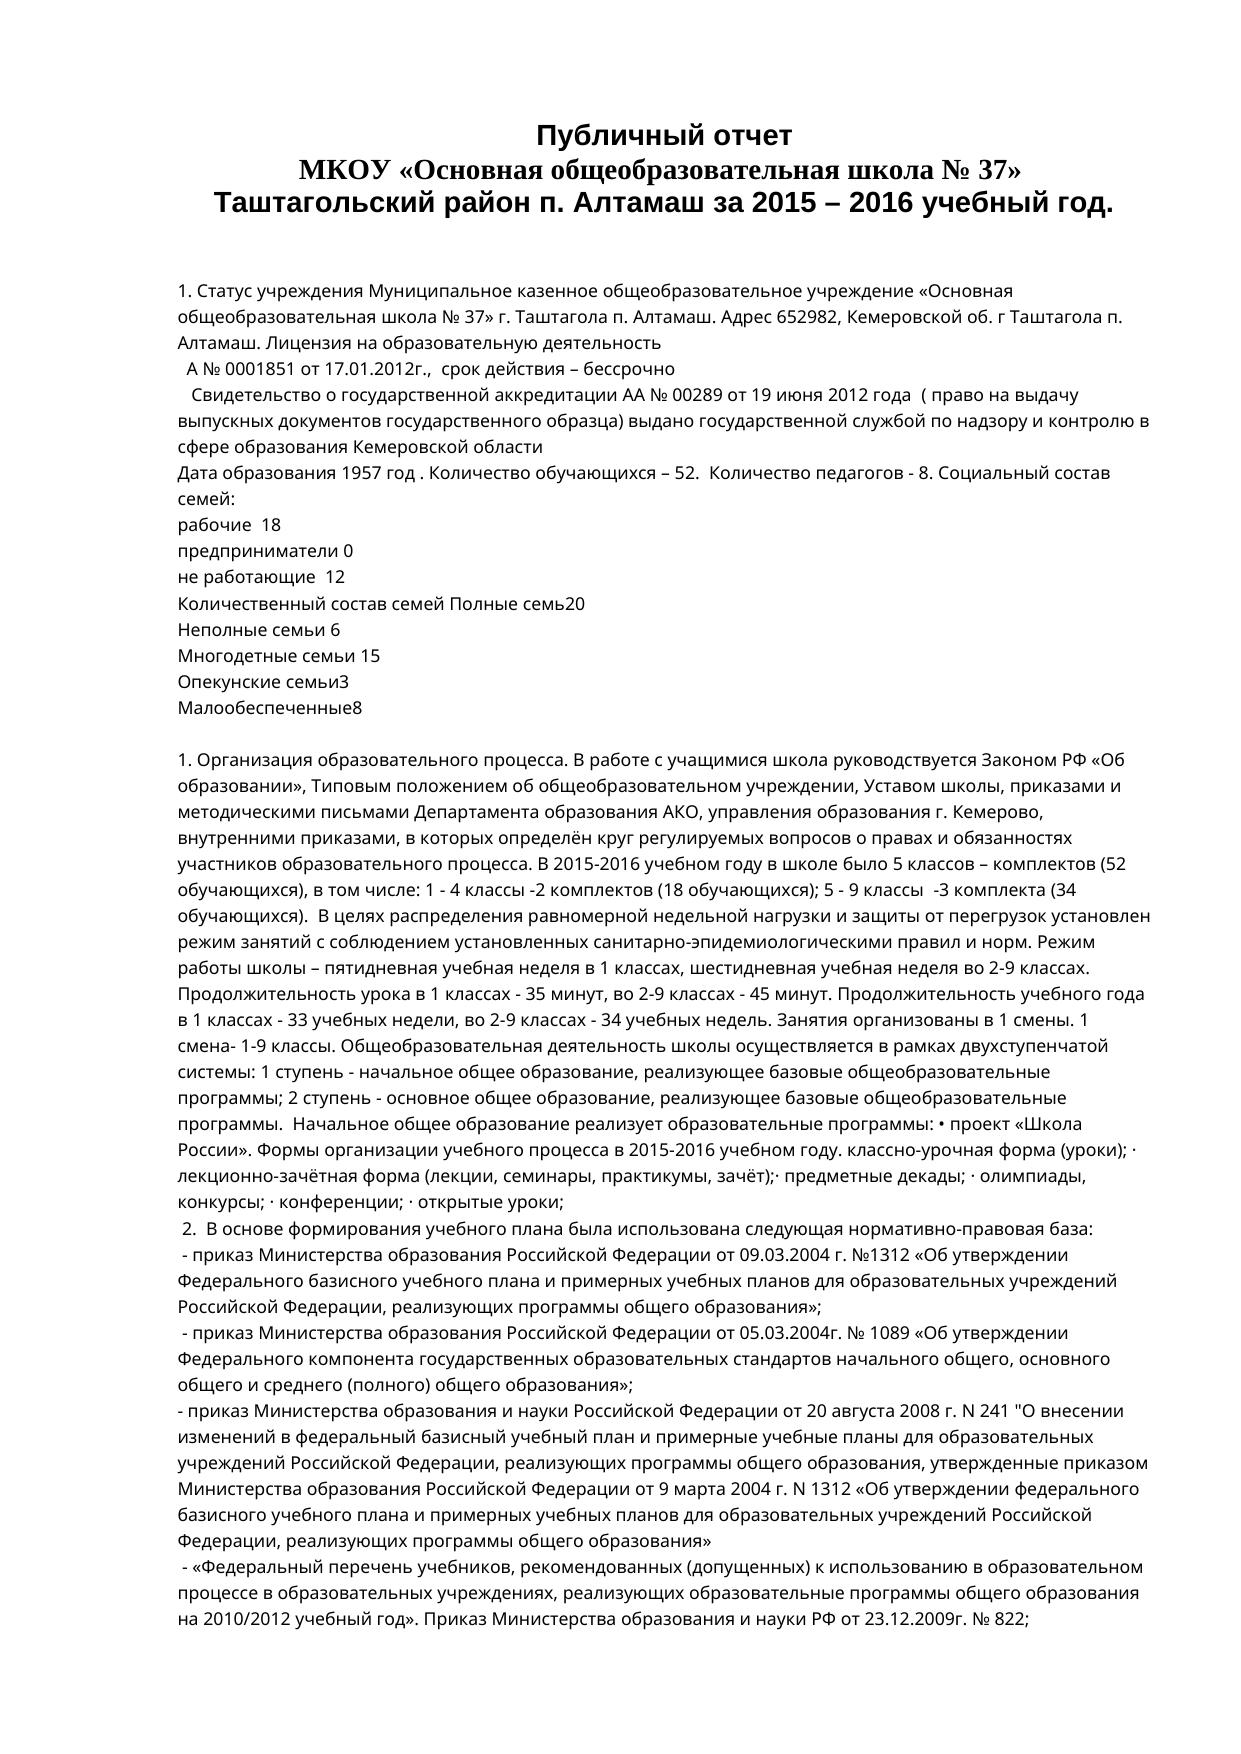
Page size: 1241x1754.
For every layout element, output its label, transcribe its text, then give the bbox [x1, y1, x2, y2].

text Публичный отчет [177, 118, 1152, 152]
text Таштагольский район п. Алтамаш за 2015 – 2016 учебный год. [177, 185, 1152, 252]
text МКОУ «Основная общеобразовательная школа № 37» [177, 152, 1152, 185]
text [177, 252, 1152, 1631]
